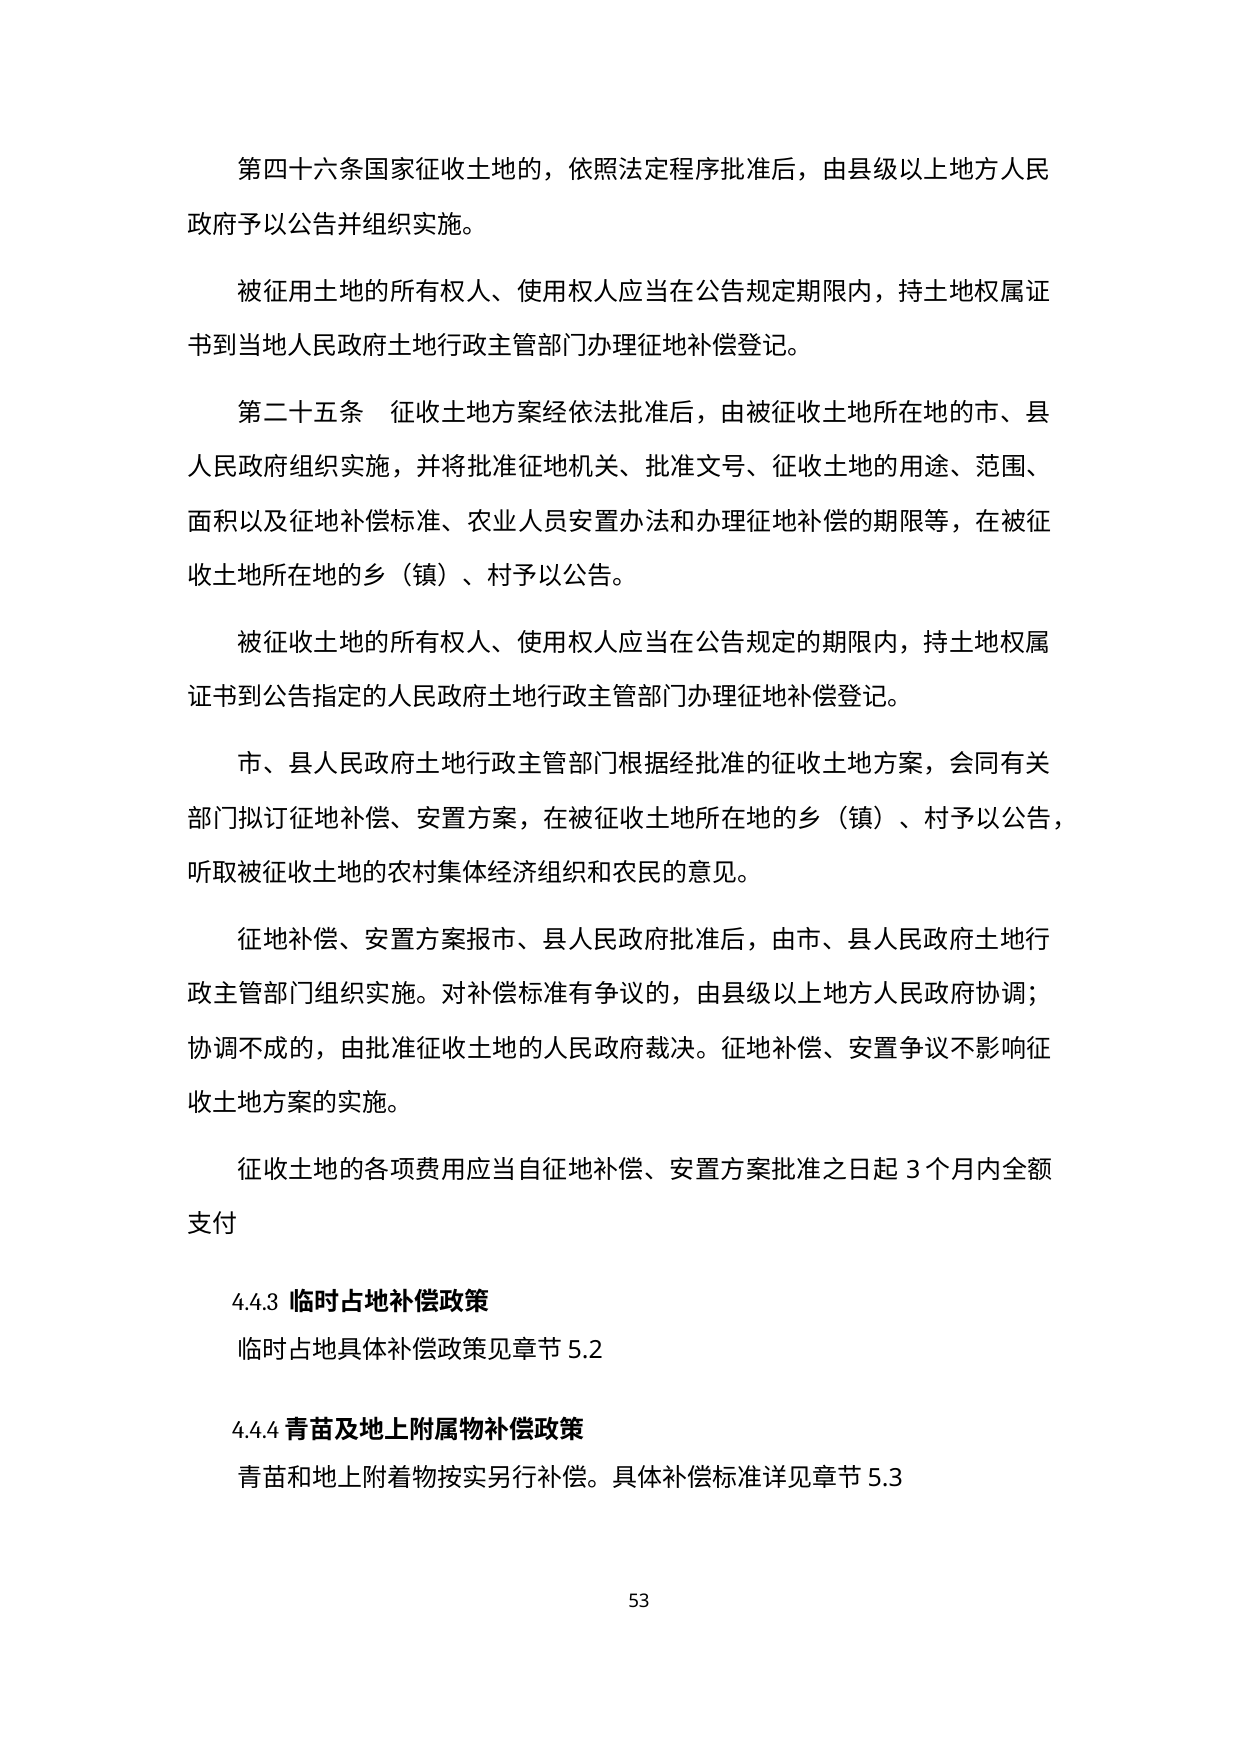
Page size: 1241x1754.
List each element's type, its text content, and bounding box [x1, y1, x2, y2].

subtitle 临时占地补偿政策 [232, 1283, 1053, 1317]
text 第四十六条国家征收土地的，依照法定程序批准后，由县级以上地方人民政府予以公告并组织实施。 [187, 150, 1053, 241]
subtitle 青苗及地上附属物补偿政策 [232, 1409, 1053, 1445]
text 临时占地具体补偿政策见章节5.2 [187, 1330, 1053, 1366]
text 被征用土地的所有权人、使用权人应当在公告规定期限内，持土地权属证书到当地人民政府土地行政主管部门办理征地补偿登记。 [187, 271, 1053, 362]
text 第二十五条 征收土地方案经依法批准后，由被征收土地所在地的市、县人民政府组织实施，并将批准征地机关、批准文号、征收土地的用途、范围、面积以及征地补偿标准、农业人员安置办法和办理征地补偿的期限等，在被征收土地所在地的乡（镇）、村予以公告。 [187, 392, 1053, 592]
text 青苗和地上附着物按实另行补偿。具体补偿标准详见章节5.3 [187, 1458, 1053, 1494]
text 市、县人民政府土地行政主管部门根据经批准的征收土地方案，会同有关部门拟订征地补偿、安置方案，在被征收土地所在地的乡（镇）、村予以公告，听取被征收土地的农村集体经济组织和农民的意见。 [187, 744, 1053, 889]
text 征地补偿、安置方案报市、县人民政府批准后，由市、县人民政府土地行政主管部门组织实施。对补偿标准有争议的，由县级以上地方人民政府协调；协调不成的，由批准征收土地的人民政府裁决。征地补偿、安置争议不影响征收土地方案的实施。 [187, 919, 1053, 1119]
text 被征收土地的所有权人、使用权人应当在公告规定的期限内，持土地权属证书到公告指定的人民政府土地行政主管部门办理征地补偿登记。 [187, 622, 1053, 713]
text 征收土地的各项费用应当自征地补偿、安置方案批准之日起3个月内全额支付 [187, 1149, 1053, 1240]
